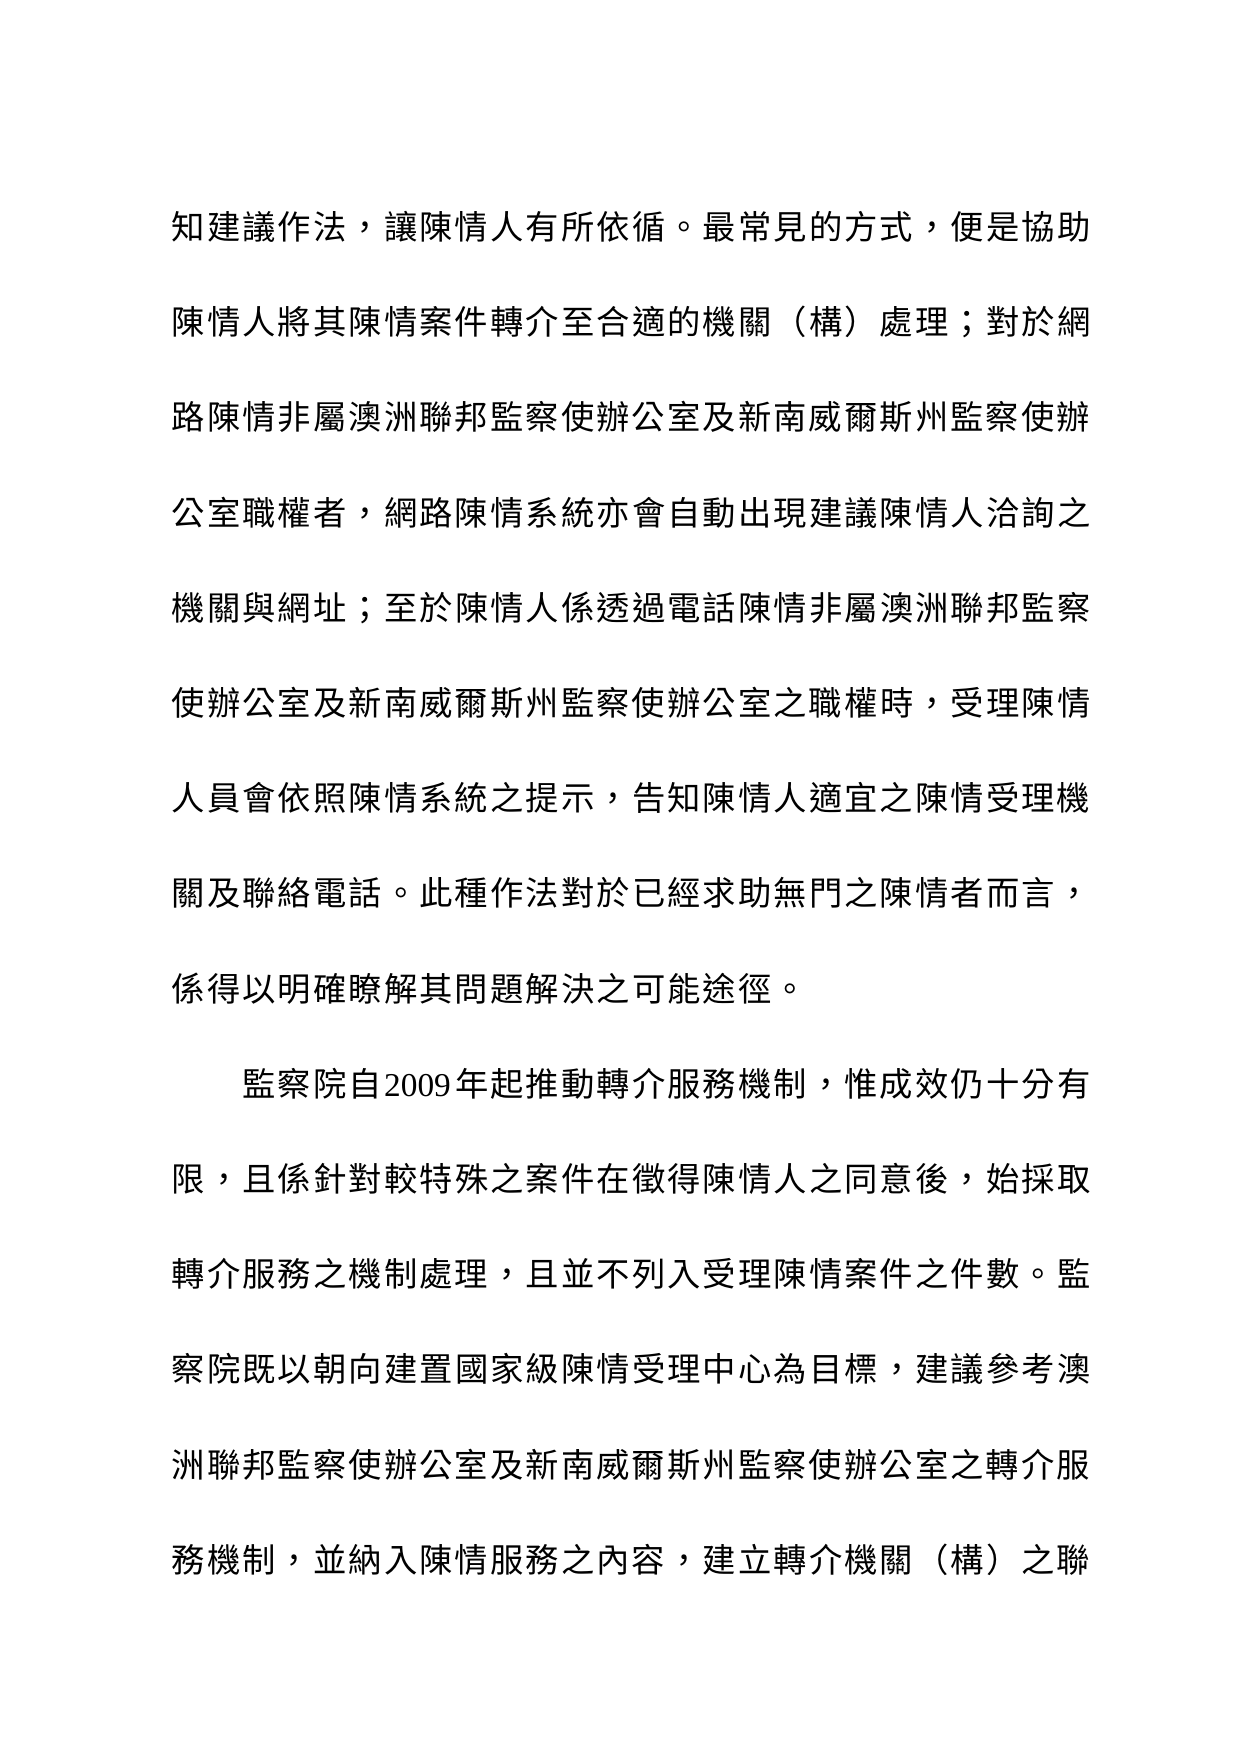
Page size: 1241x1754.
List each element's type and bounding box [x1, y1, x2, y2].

text [171, 1034, 1092, 1605]
text [171, 177, 1092, 1034]
